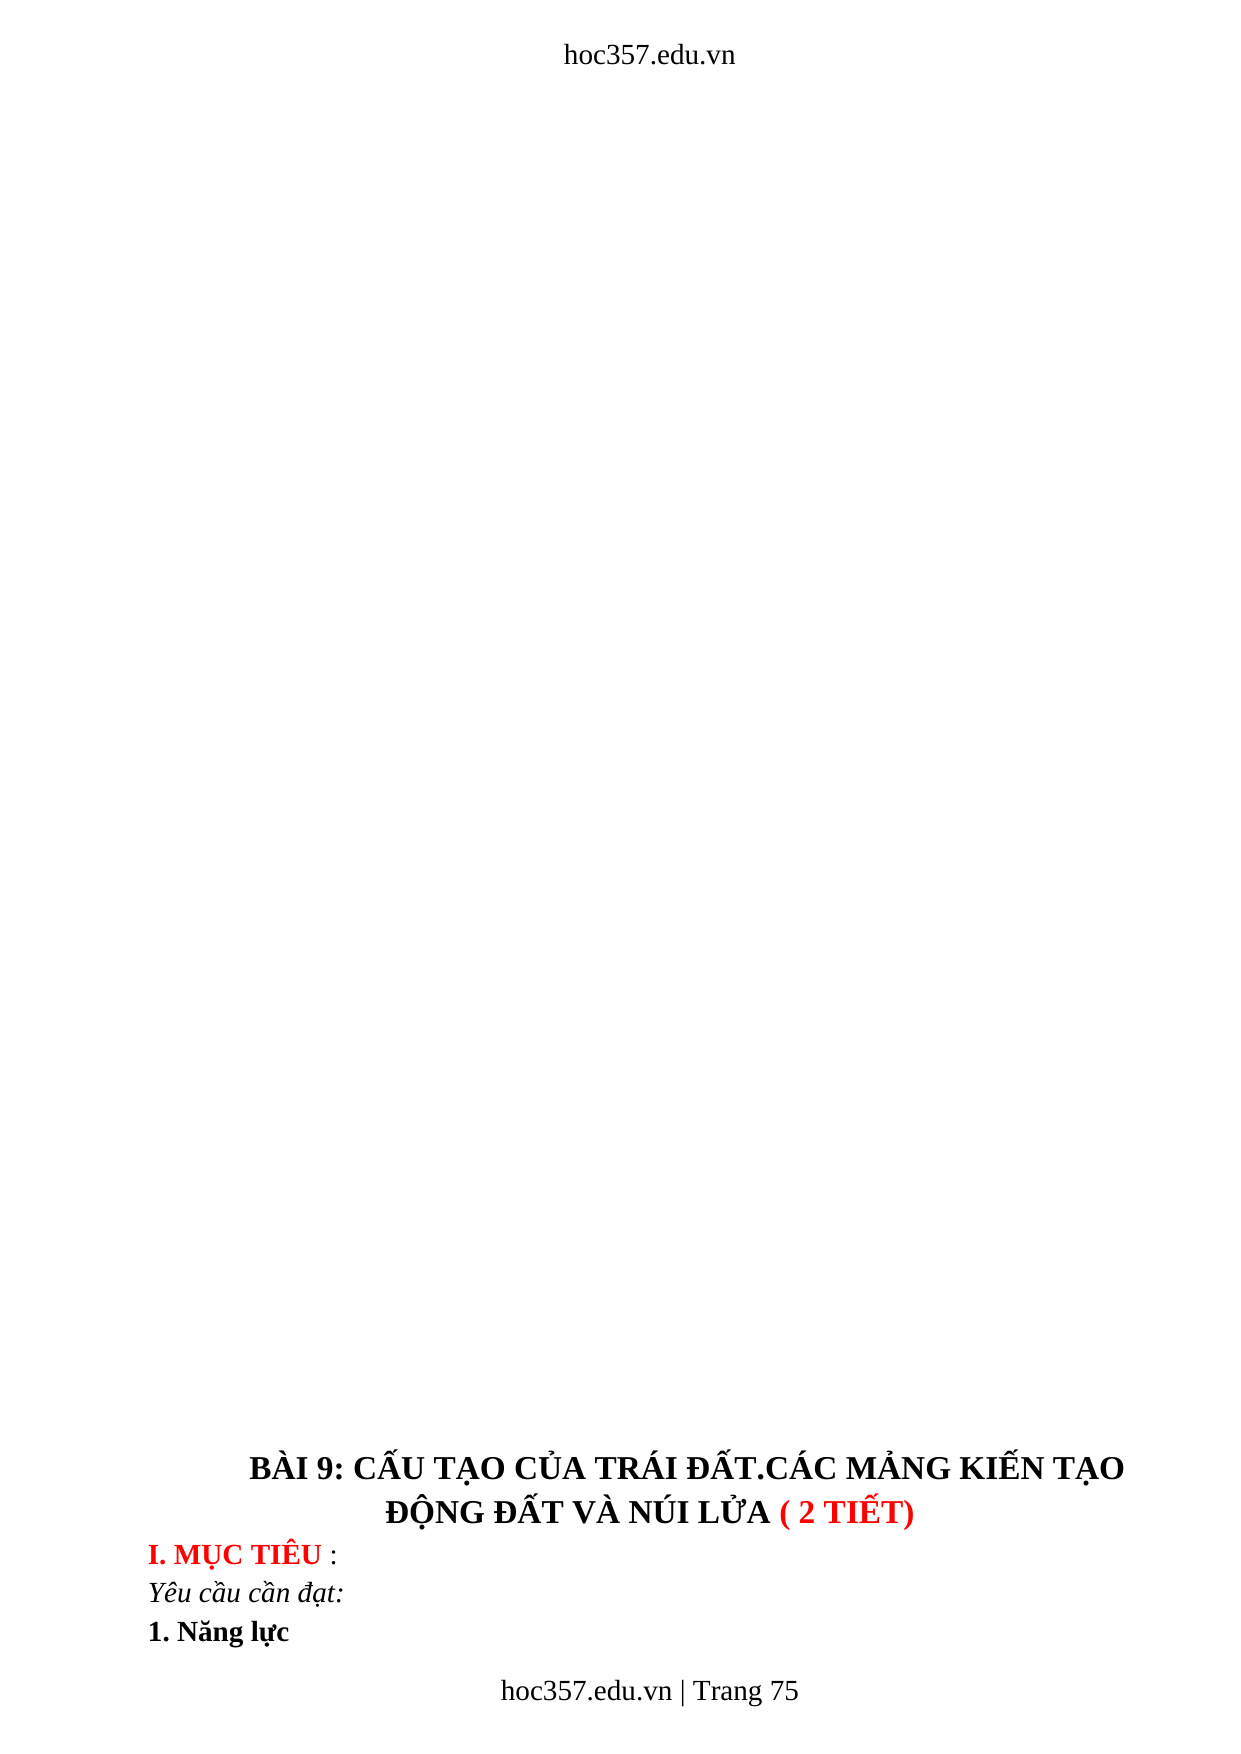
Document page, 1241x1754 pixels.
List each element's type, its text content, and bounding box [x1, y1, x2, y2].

text 1. Năng lực [148, 1614, 1152, 1647]
text BÀI 9: CẤU TẠO CỦA TRÁI ĐẤT.CÁC MẢNG KIẾN TẠO [223, 1449, 1152, 1487]
text ĐỘNG ĐẤT VÀ NÚI LỬA ( 2 TIẾT) [148, 1493, 1152, 1531]
text Yêu cầu cần đạt: [148, 1575, 1152, 1609]
text I. MỤC TIÊU : [148, 1537, 1152, 1570]
